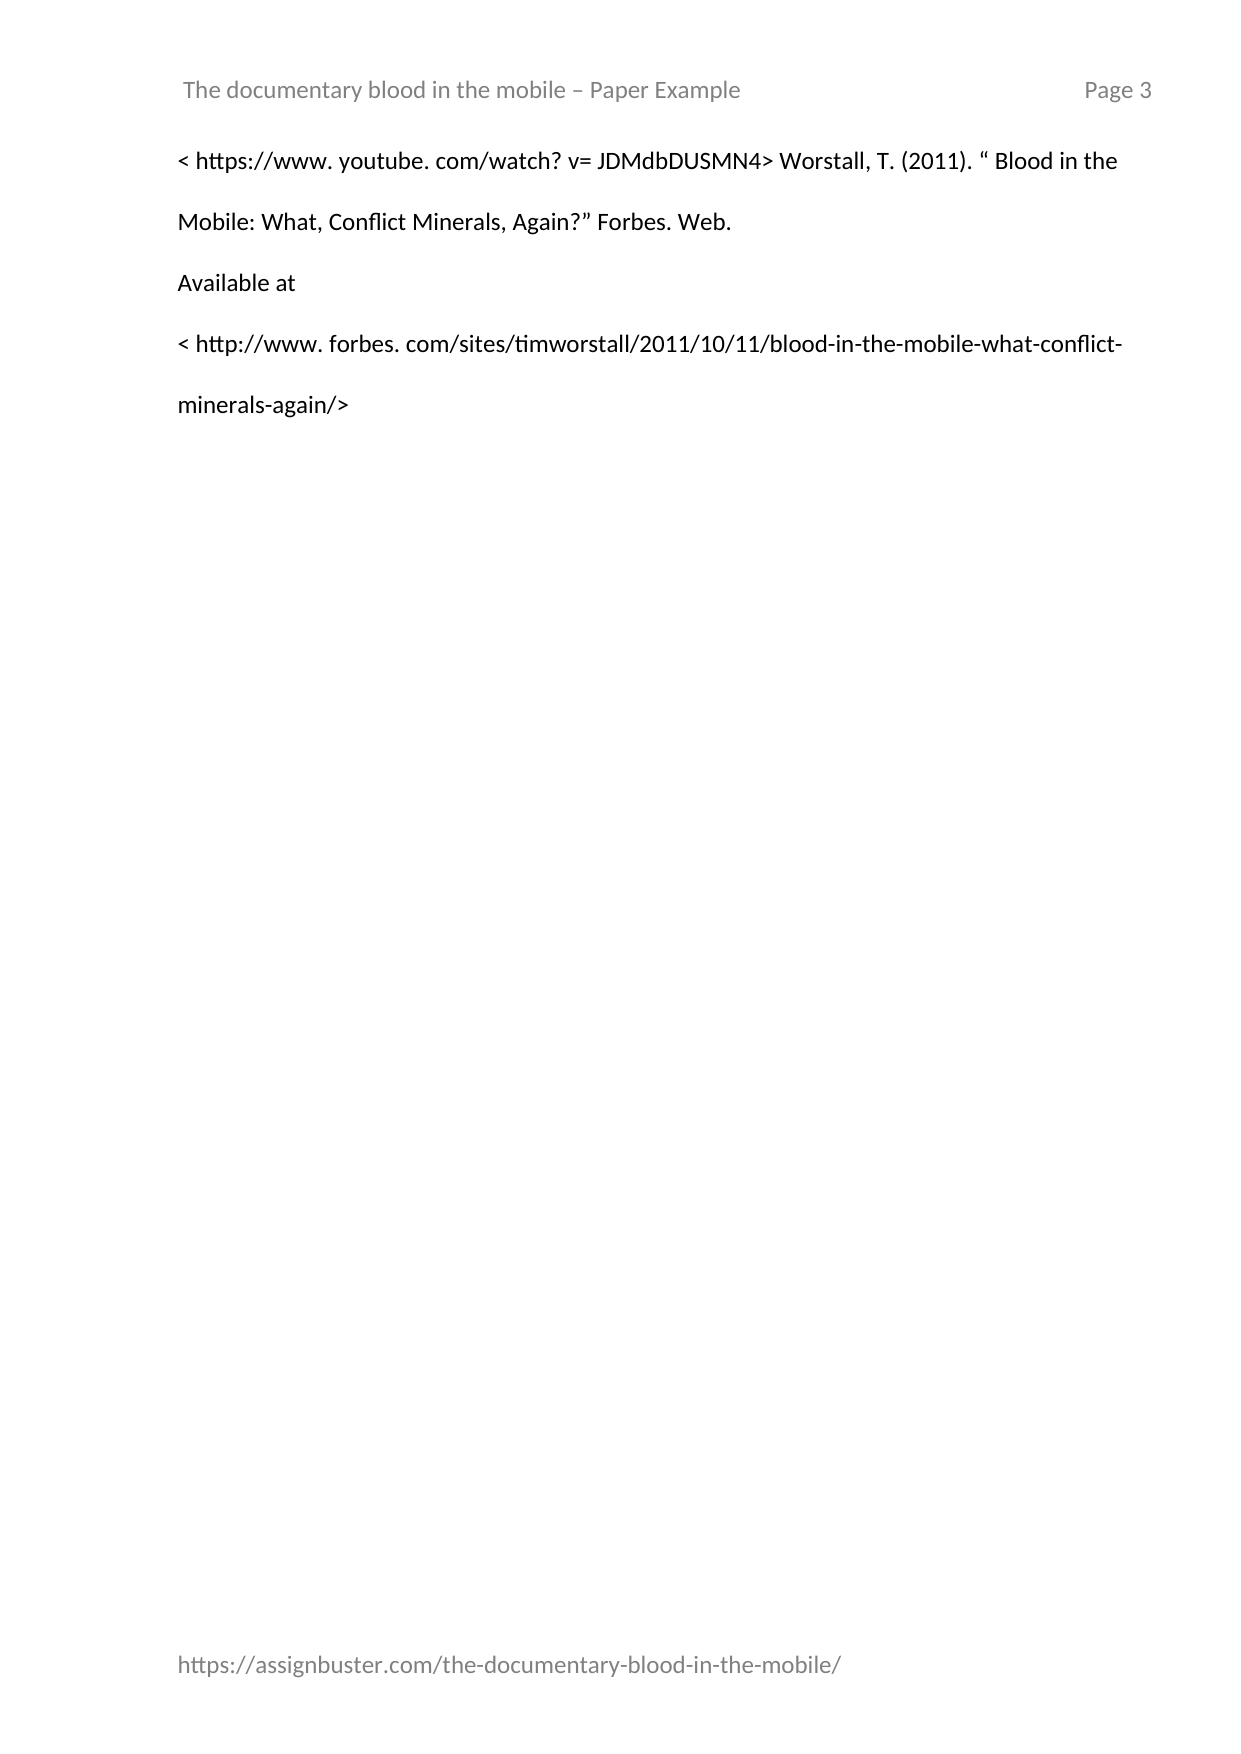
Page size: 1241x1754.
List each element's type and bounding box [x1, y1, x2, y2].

text [177, 145, 1152, 420]
